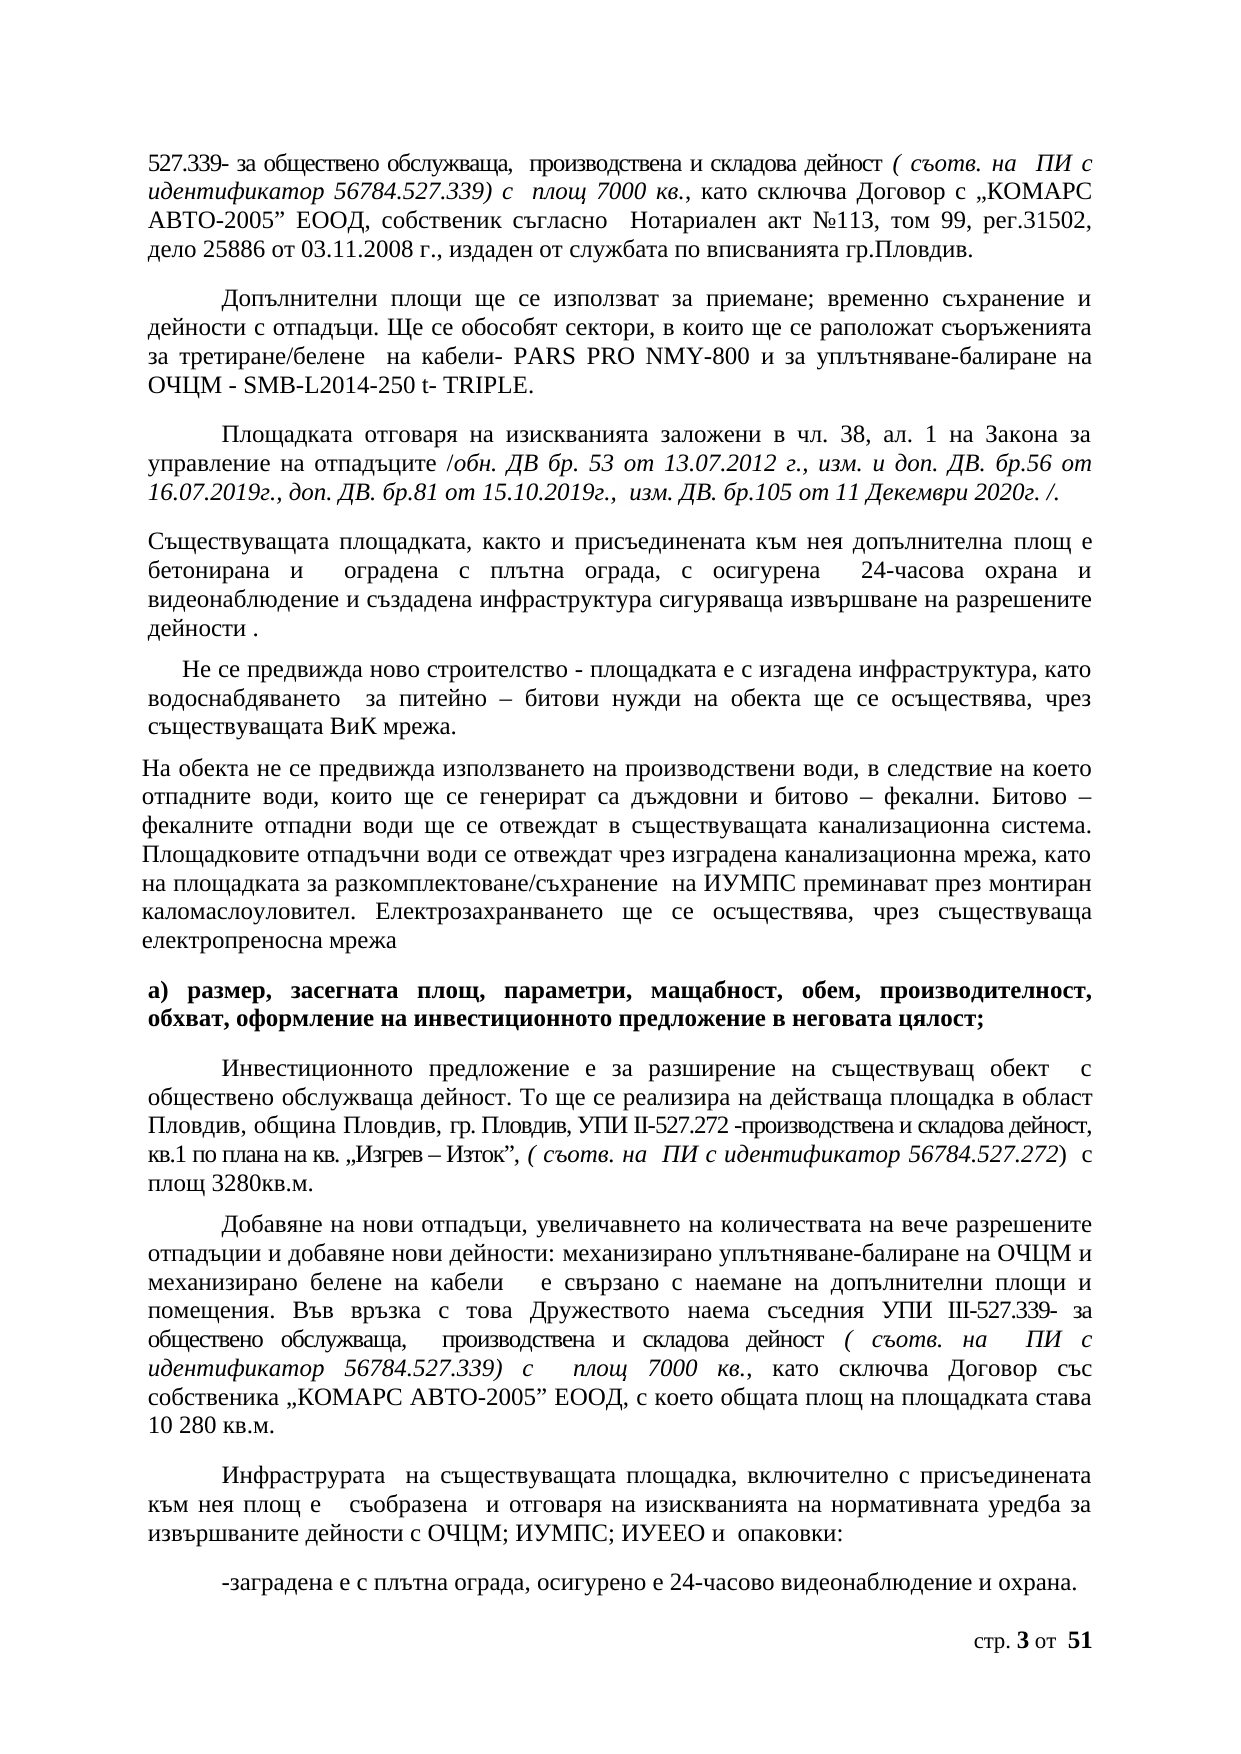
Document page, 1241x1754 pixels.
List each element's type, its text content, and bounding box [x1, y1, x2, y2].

text Не се предвижда ново строителство - площадката е с изгадена инфраструктура, като водоснабдяването за питейно – битови нужди на обекта ще се осъществява, чрез съществуващата ВиК мрежа. [148, 654, 1093, 740]
text а) размер, засегната площ, параметри, мащабност, обем, производителност, обхват, оформление на инвестиционното предложение в неговата цялост; [148, 975, 1093, 1032]
text Добавяне на нови отпадъци, увеличавнето на количествата на вече разрешените отпадъции и добавяне нови дейности: механизирано уплътняване-балиране на ОЧЦМ и механизирано белене на кабели е свързано с наемане на допълнителни площи и помещения. Във връзка с това Дружеството наема съседния УПИ III-527.339- за обществено обслужваща, производствена и складова дейност ( съотв. на ПИ с идентификатор 56784.527.339) с площ 7000 кв., като сключва Договор със собственика „КОМАРС АВТО-2005” ЕООД, с което общата площ на площадката става 10 280 кв.м. [148, 1209, 1093, 1439]
text Площадката отговаря на изискванията заложени в чл. 38, ал. 1 на Закона за управление на отпадъците /обн. ДВ бр. 53 от 13.07.2012 г., изм. и доп. ДВ. бр.56 от 16.07.2019г., доп. ДВ. бр.81 от 15.10.2019г., изм. ДВ. бр.105 от 11 Декември 2020г. /. [148, 419, 1093, 506]
text Съществуващата площадката, както и присъединената към нея допълнителна площ е бетонирана и оградена с плътна ограда, с осигурена 24-часова охрана и видеонаблюдение и създадена инфраструктура сигуряваща извършване на разрешените дейности . [148, 526, 1093, 641]
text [148, 148, 1093, 263]
text Допълнителни площи ще се използват за приемане; временно съхранение и дейности с отпадъци. Ще се обособят сектори, в които ще се раположат съоръженията за третиране/белене на кабели- PARS PRO NMY-800 и за уплътняване-балиране на ОЧЦМ - SMB-L2014-250 t- TRIPLE. [148, 283, 1093, 398]
text Инфраструрата на съществуващата площадка, включително с присъединената към нея площ е съобразена и отговаря на изискванията на нормативната уредба за извършваните дейности с ОЧЦМ; ИУМПС; ИУЕЕО и опаковки: [148, 1460, 1093, 1546]
text -заградена е с плътна ограда, осигурено е 24-часово видеонаблюдение и охрана. [148, 1567, 1093, 1596]
text На обекта не се предвижда използването на производствени води, в следствие на което отпадните води, които ще се генерират са дъждовни и битово – фекални. Битово – фекалните отпадни води ще се отвеждат в съществуващата канализационна система. Площадковите отпадъчни води се отвеждат чрез изградена канализационна мрежа, като на площадката за разкомплектоване/съхранение на ИУМПС преминават през монтиран каломаслоуловител. Електрозахранването ще се осъществява, чрез съществуваща електропреносна мрежа [142, 753, 1093, 954]
text Инвестиционното предложение е за разширение на съществуващ обект с обществено обслужваща дейност. То ще се реализира на действаща площадка в област Пловдив, община Пловдив, гр. Пловдив, УПИ II-527.272 -производствена и складова дейност, кв.1 по плана на кв. „Изгрев – Изток”, ( съотв. на ПИ с идентификатор 56784.527.272) с площ 3280кв.м. [148, 1053, 1093, 1197]
